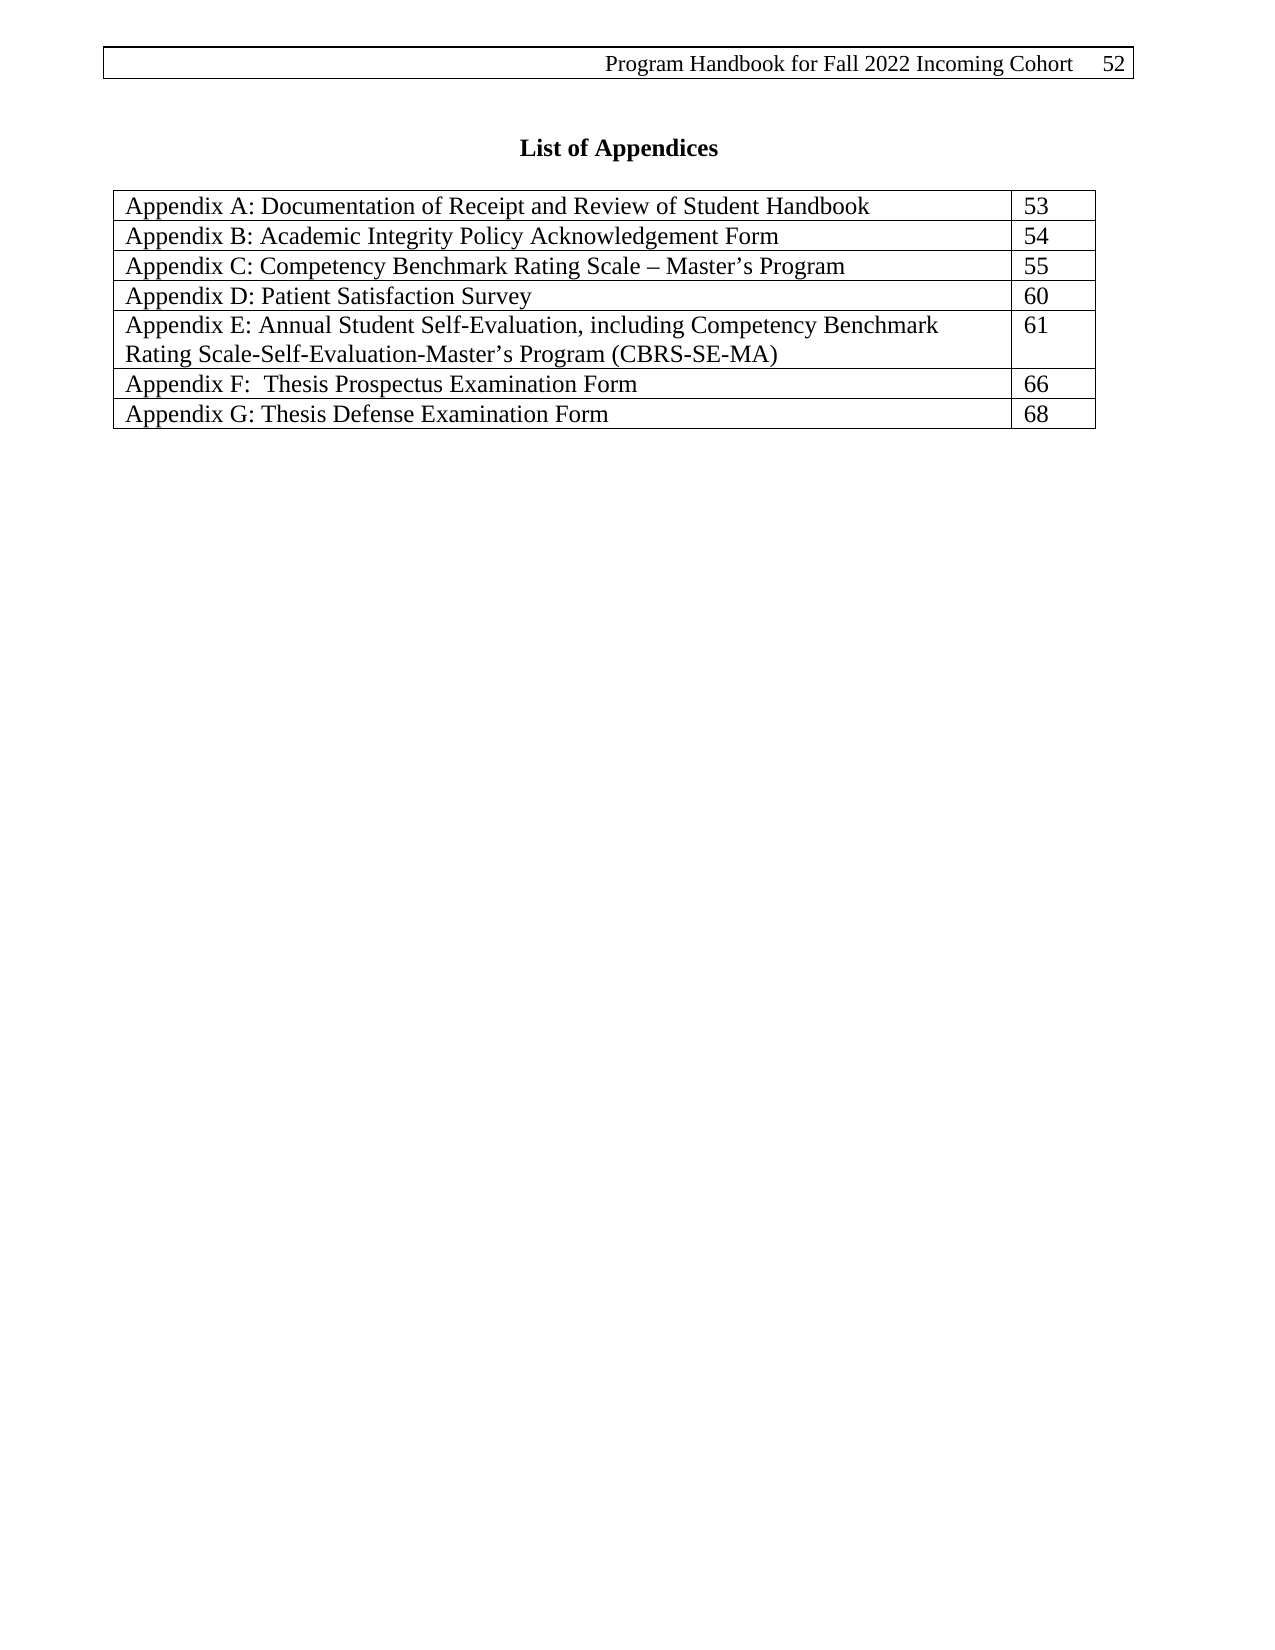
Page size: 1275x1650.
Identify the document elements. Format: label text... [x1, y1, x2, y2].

table_cell Appendix F: Thesis Prospectus Examination Form [114, 369, 1011, 398]
table_cell 61 [1012, 311, 1095, 368]
table_cell Appendix G: Thesis Defense Examination Form [114, 399, 1011, 428]
table_cell Appendix E: Annual Student Self-Evaluation, including Competency Benchmark Rating Scale-Self-Evaluation-Master’s Program (CBRS-SE-MA) [114, 311, 1011, 368]
table_cell 68 [1012, 399, 1095, 428]
table_cell 54 [1012, 221, 1095, 250]
table_cell 55 [1012, 251, 1095, 280]
text List of Appendices [112, 133, 1125, 162]
table_cell Appendix D: Patient Satisfaction Survey [114, 281, 1011, 309]
table_header Appendix A: Documentation of Receipt and Review of Student Handbook [114, 191, 1011, 220]
table_cell 60 [1012, 281, 1095, 309]
table_header 53 [1012, 191, 1095, 220]
table_cell Appendix B: Academic Integrity Policy Acknowledgement Form [114, 221, 1011, 250]
table_cell 66 [1012, 369, 1095, 398]
table_cell Appendix C: Competency Benchmark Rating Scale – Master’s Program [114, 251, 1011, 280]
